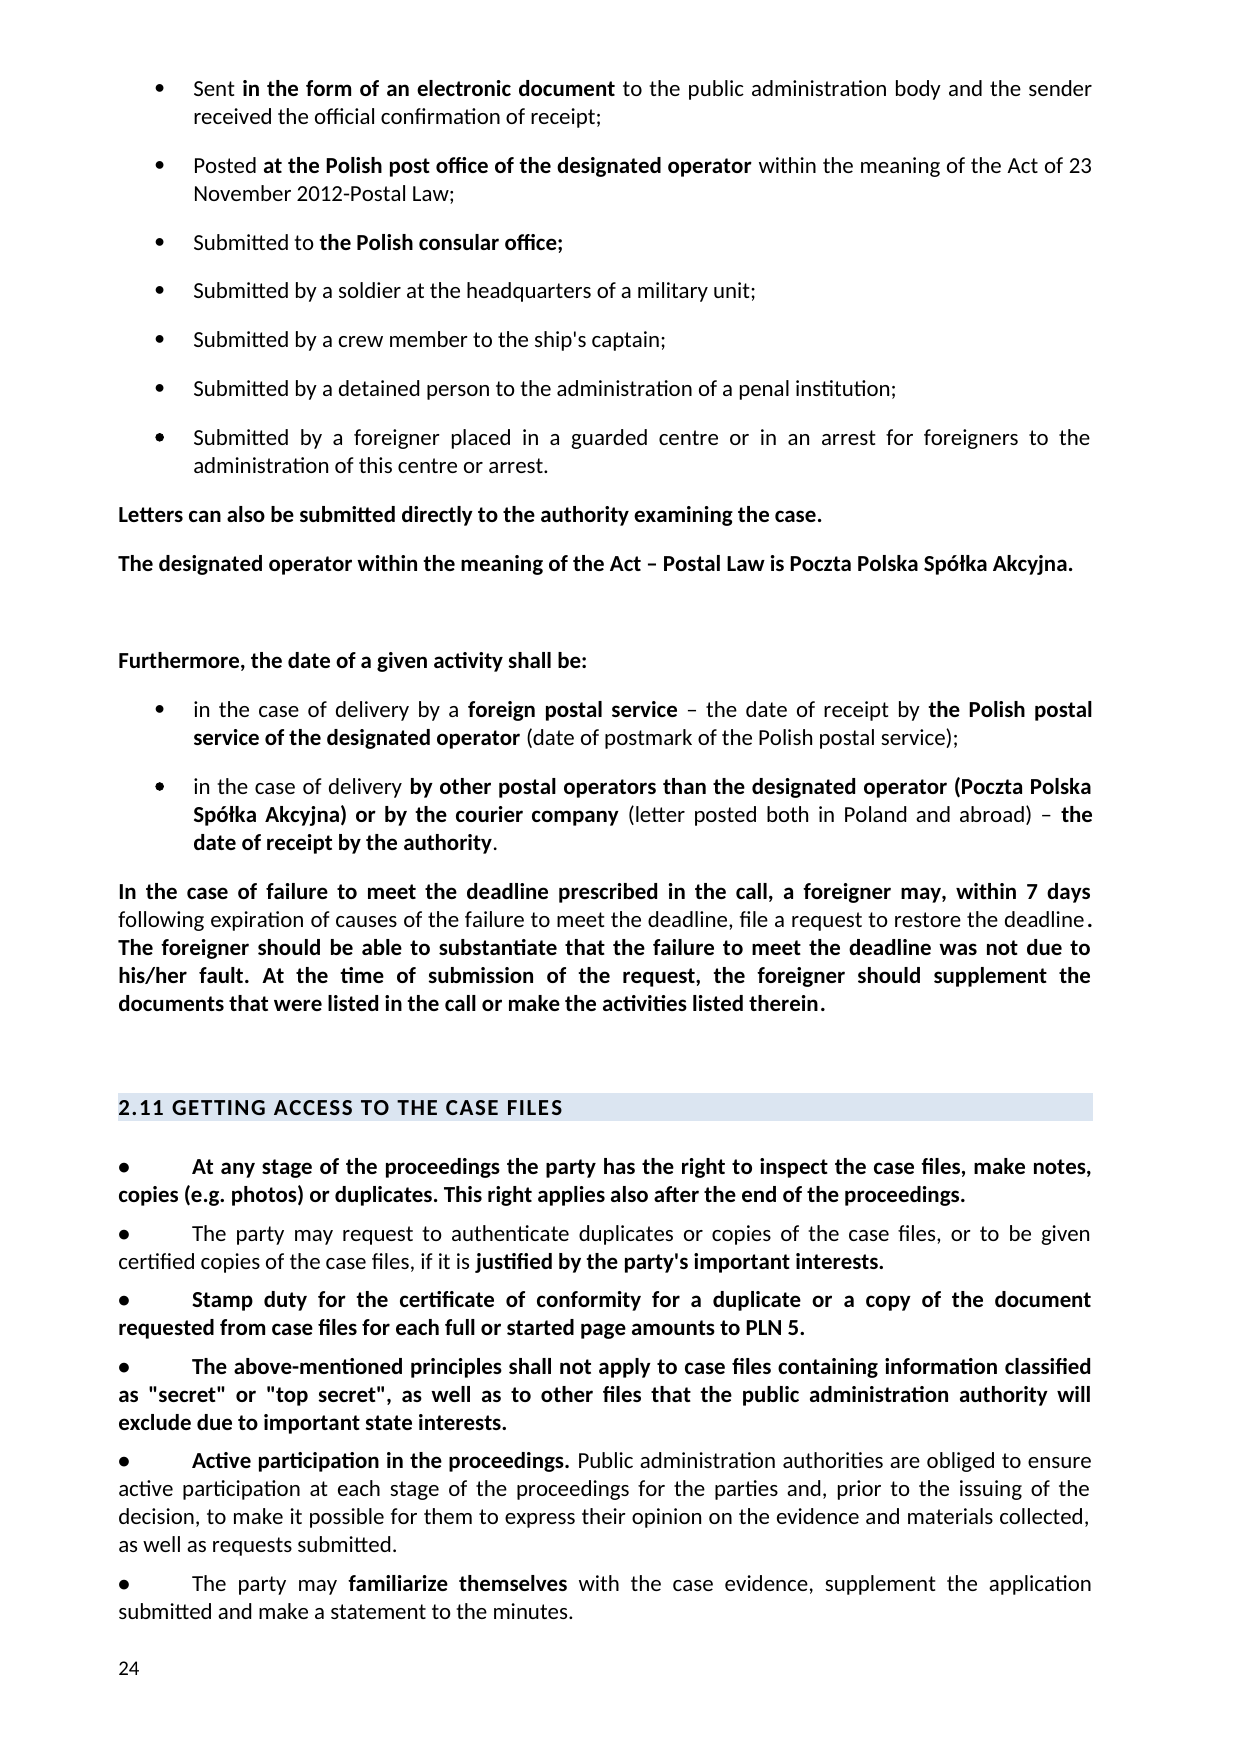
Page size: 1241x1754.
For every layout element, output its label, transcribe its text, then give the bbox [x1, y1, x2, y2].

text In the case of failure to meet the deadline prescribed in the call, a foreigner may, within 7 days following expiration of causes of the failure to meet the deadline, file a request to restore the deadline. The foreigner should be able to substantiate that the failure to meet the deadline was not due to his/her fault. At the time of submission of the request, the foreigner should supplement the documents that were listed in the call or make the activities listed therein. [118, 877, 1093, 1017]
list in the case of delivery by other postal operators than the designated operator (Poczta Polska Spółka Akcyjna) or by the courier company (letter posted both in Poland and abroad) – the date of receipt by the authority. [156, 772, 1093, 856]
list Submitted to the Polish consular office; [156, 228, 1093, 256]
list Posted at the Polish post office of the designated operator within the meaning of the Act of 23 November 2012-Postal Law; [156, 151, 1093, 207]
text • The party may request to authenticate duplicates or copies of the case files, or to be given certified copies of the case files, if it is justified by the party's important interests. [118, 1219, 1093, 1275]
list The designated operator within the meaning of the Act – Postal Law is Poczta Polska Spółka Akcyjna. [118, 549, 1093, 577]
text • The above-mentioned principles shall not apply to case files containing information classified as "secret" or "top secret", as well as to other files that the public administration authority will exclude due to important state interests. [118, 1352, 1093, 1436]
text • Stamp duty for the certificate of conformity for a duplicate or a copy of the document requested from case files for each full or started page amounts to PLN 5. [118, 1285, 1093, 1341]
list Submitted by a detained person to the administration of a penal institution; [156, 374, 1093, 402]
list Submitted by a crew member to the ship's captain; [156, 325, 1093, 353]
list Furthermore, the date of a given activity shall be: [118, 646, 1093, 674]
text • At any stage of the proceedings the party has the right to inspect the case files, make notes, copies (e.g. photos) or duplicates. This right applies also after the end of the proceedings. [118, 1152, 1093, 1208]
subtitle 2.11 GETTING ACCESS TO THE CASE FILES [118, 1093, 1093, 1121]
list Sent in the form of an electronic document to the public administration body and the sender received the official confirmation of receipt; [156, 74, 1093, 130]
text • The party may familiarize themselves with the case evidence, supplement the application submitted and make a statement to the minutes. [118, 1569, 1093, 1625]
list Submitted by a foreigner placed in a guarded centre or in an arrest for foreigners to the administration of this centre or arrest. [156, 423, 1093, 479]
text • Active participation in the proceedings. Public administration authorities are obliged to ensure active participation at each stage of the proceedings for the parties and, prior to the issuing of the decision, to make it possible for them to express their opinion on the evidence and materials collected, as well as requests submitted. [118, 1446, 1093, 1558]
list Submitted by a soldier at the headquarters of a military unit; [156, 276, 1093, 304]
list Letters can also be submitted directly to the authority examining the case. [118, 500, 1093, 528]
list in the case of delivery by a foreign postal service – the date of receipt by the Polish postal service of the designated operator (date of postmark of the Polish postal service); [156, 695, 1093, 751]
